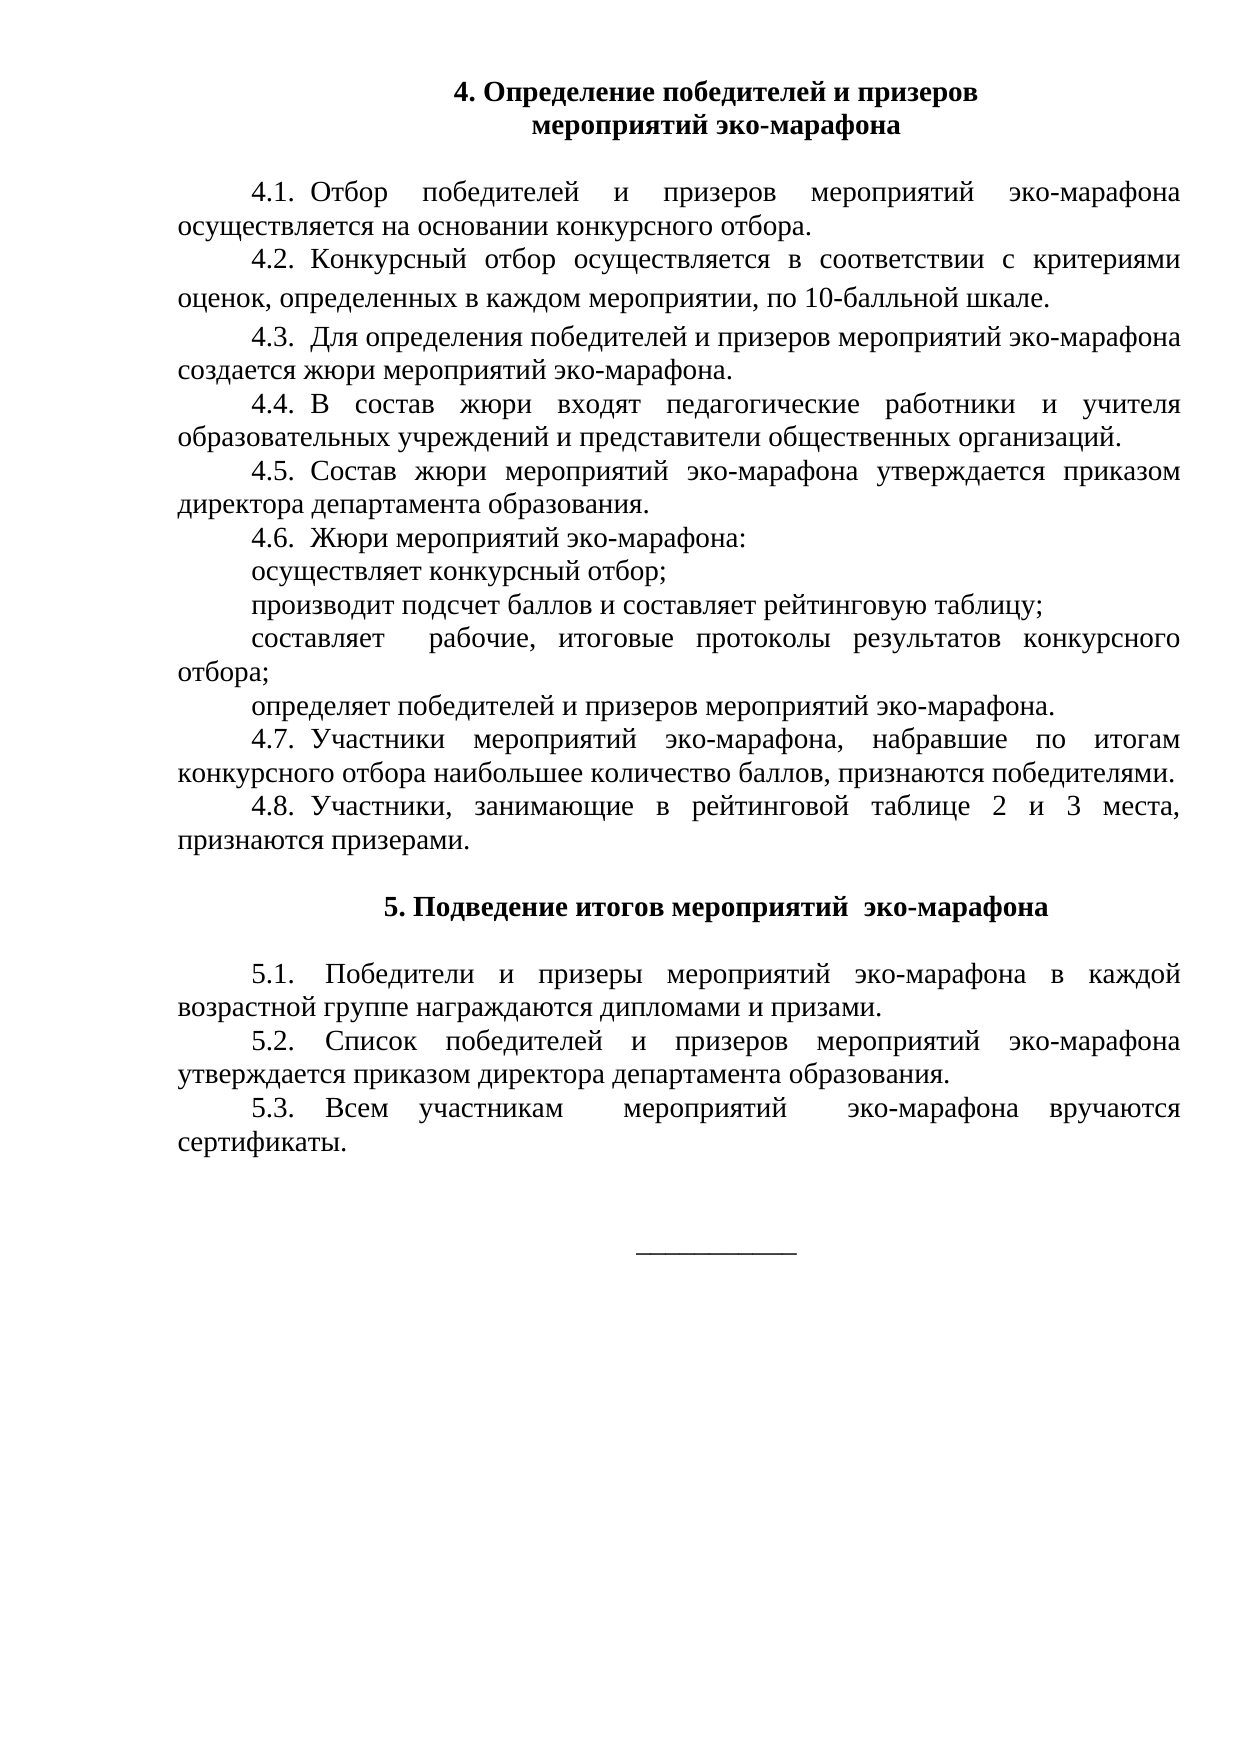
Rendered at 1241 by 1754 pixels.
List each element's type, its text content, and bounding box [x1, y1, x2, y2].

text 4.4. В состав жюри входят педагогические работники и учителя образовательных учреждений и представители общественных организаций. [177, 386, 1181, 453]
text составляет рабочие, итоговые протоколы результатов конкурсного отбора; [177, 621, 1181, 688]
text 4.6. Жюри мероприятий эко-марафона: [177, 520, 1181, 553]
text производит подсчет баллов и составляет рейтинговую таблицу; [177, 587, 1181, 621]
text 5.2. Список победителей и призеров мероприятий эко-марафона утверждается приказом директора департамента образования. [177, 1023, 1181, 1090]
text ___________ [177, 1224, 1181, 1258]
text 5.3. Всем участникам мероприятий эко-марафона вручаются сертификаты. [177, 1090, 1181, 1157]
text 4.1. Отбор победителей и призеров мероприятий эко-марафона осуществляется на основании конкурсного отбора. [177, 174, 1181, 242]
text осуществляет конкурсный отбор; [177, 553, 1181, 587]
text 4.7. Участники мероприятий эко-марафона, набравшие по итогам конкурсного отбора наибольшее количество баллов, признаются победителями. [177, 721, 1181, 788]
text 4. Определение победителей и призеров [177, 74, 1181, 107]
text 4.3. Для определения победителей и призеров мероприятий эко-марафона создается жюри мероприятий эко-марафона. [177, 319, 1181, 386]
text 4.8. Участники, занимающие в рейтинговой таблице 2 и 3 места, признаются призерами. [177, 788, 1181, 855]
text 4.2. Конкурсный отбор осуществляется в соответствии с критериями оценок, определенных в каждом мероприятии, по 10-балльной шкале. [177, 242, 1181, 314]
text 5. Подведение итогов мероприятий эко-марафона [177, 889, 1181, 922]
text мероприятий эко-марафона [177, 107, 1181, 141]
text 5.1. Победители и призеры мероприятий эко-марафона в каждой возрастной группе награждаются дипломами и призами. [177, 956, 1181, 1023]
text определяет победителей и призеров мероприятий эко-марафона. [177, 688, 1181, 721]
text 4.5. Состав жюри мероприятий эко-марафона утверждается приказом директора департамента образования. [177, 453, 1181, 520]
